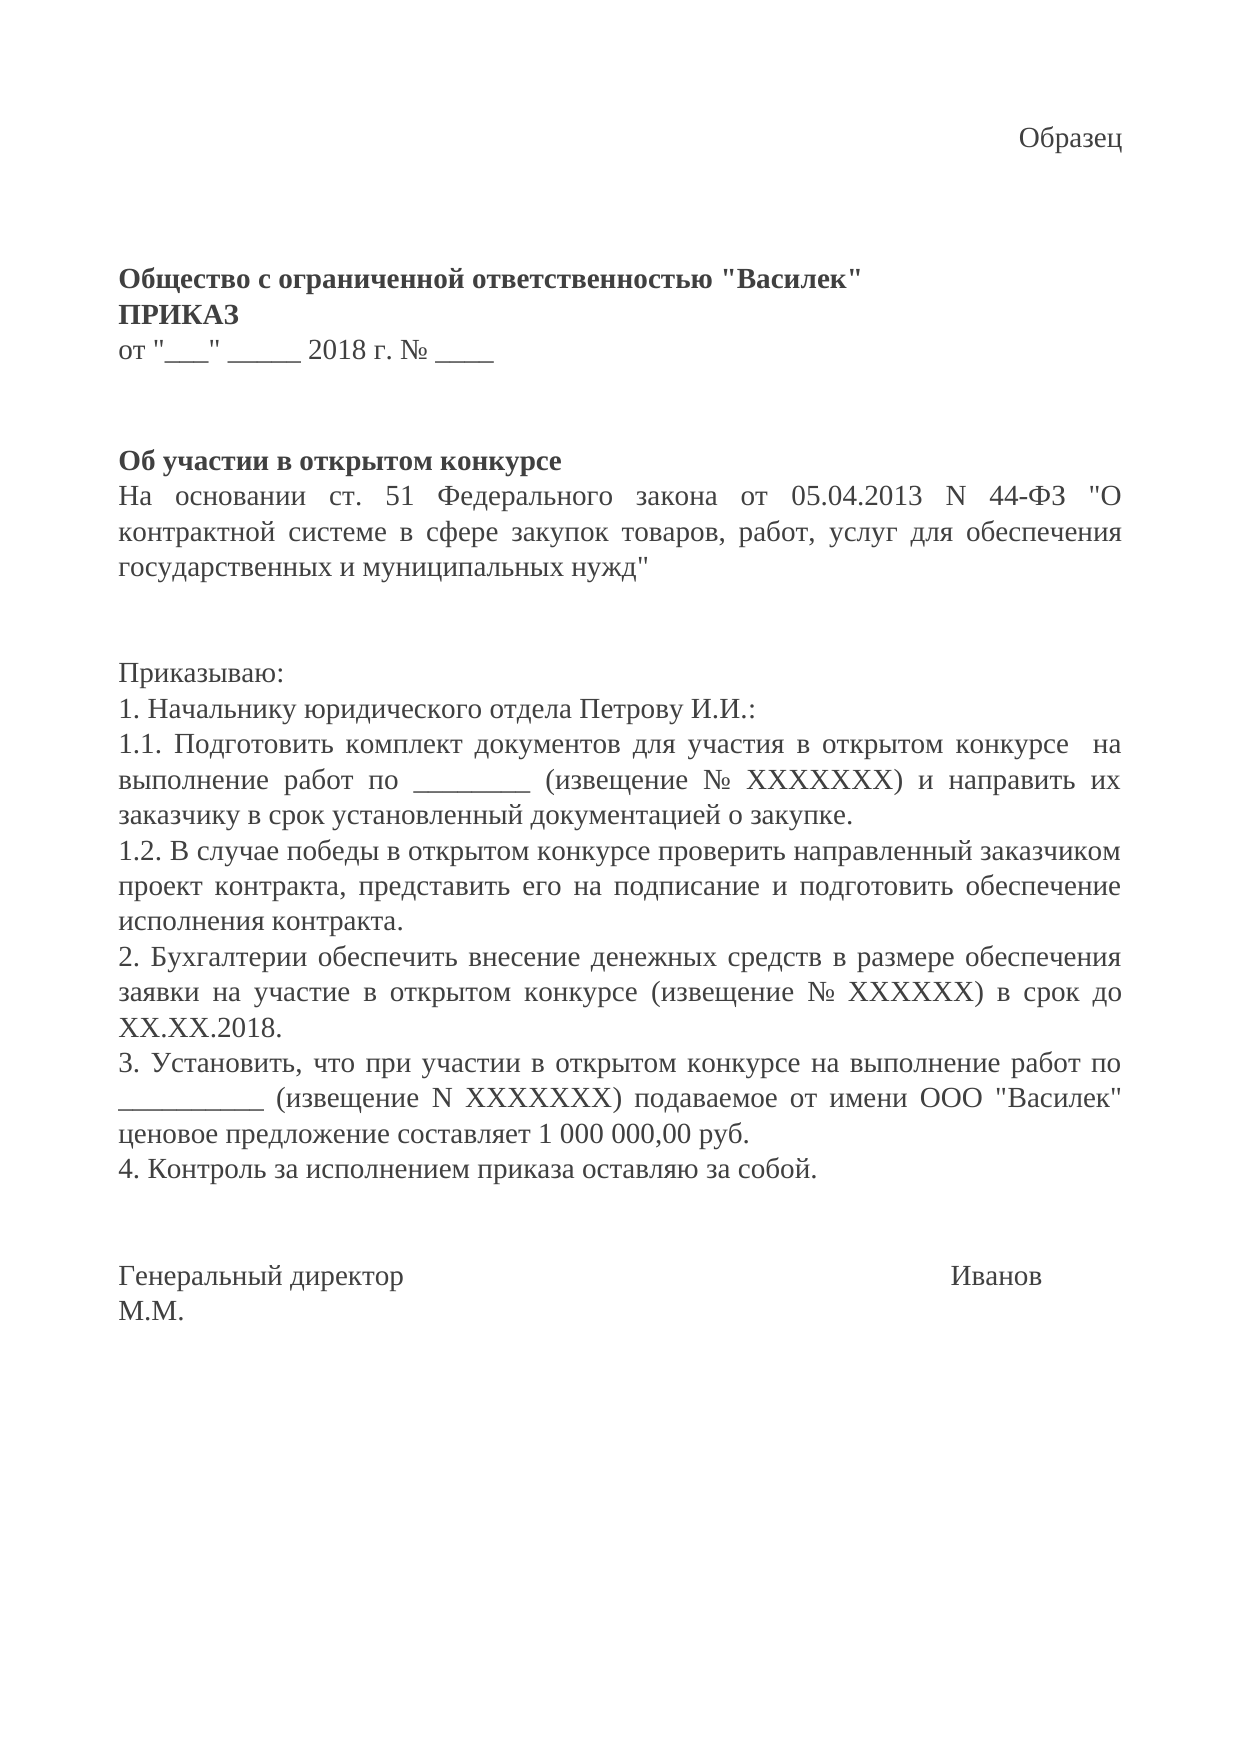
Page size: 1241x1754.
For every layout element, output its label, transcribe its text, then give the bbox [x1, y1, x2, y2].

text На основании ст. 51 Федерального закона от 05.04.2013 N 44-ФЗ "О контрактной системе в сфере закупок товаров, работ, услуг для обеспечения государственных и муниципальных нужд" [118, 547, 1122, 583]
text от "___" _____ 2018 г. № ____ [118, 331, 1122, 441]
text 1.2. В случае победы в открытом конкурсе проверить направленный заказчиком проект контракта, представить его на подписание и подготовить обеспечение исполнения контракта. [118, 902, 1122, 937]
text Общество с ограниченной ответственностью "Василек" [118, 260, 1122, 295]
text 1.1. Подготовить комплект документов для участия в открытом конкурсе на выполнение работ по ________ (извещение № ХХХХХХХ) и направить их заказчику в срок установленный документацией о закупке. [118, 795, 1122, 831]
text 4. Контроль за исполнением приказа оставляю за собой. [118, 1149, 1122, 1185]
text ПРИКАЗ [118, 295, 1122, 331]
text Приказываю: [118, 654, 1122, 689]
text 2. Бухгалтерии обеспечить внесение денежных средств в размере обеспечения заявки на участие в открытом конкурсе (извещение № ХХХХХХ) в срок до ХХ.ХХ.2018. [118, 1008, 1122, 1043]
text 3. Установить, что при участии в открытом конкурсе на выполнение работ по __________ (извещение N ХХХХХХХ) подаваемое от имени ООО "Василек" ценовое предложение составляет 1 000 000,00 руб. [118, 1079, 1122, 1149]
text Образец [118, 118, 1122, 153]
text Об участии в открытом конкурсе [118, 441, 1122, 477]
text Генеральный директор Иванов М.М. [118, 1256, 1122, 1327]
text 1. Начальнику юридического отдела Петрову И.И.: [118, 689, 1122, 724]
